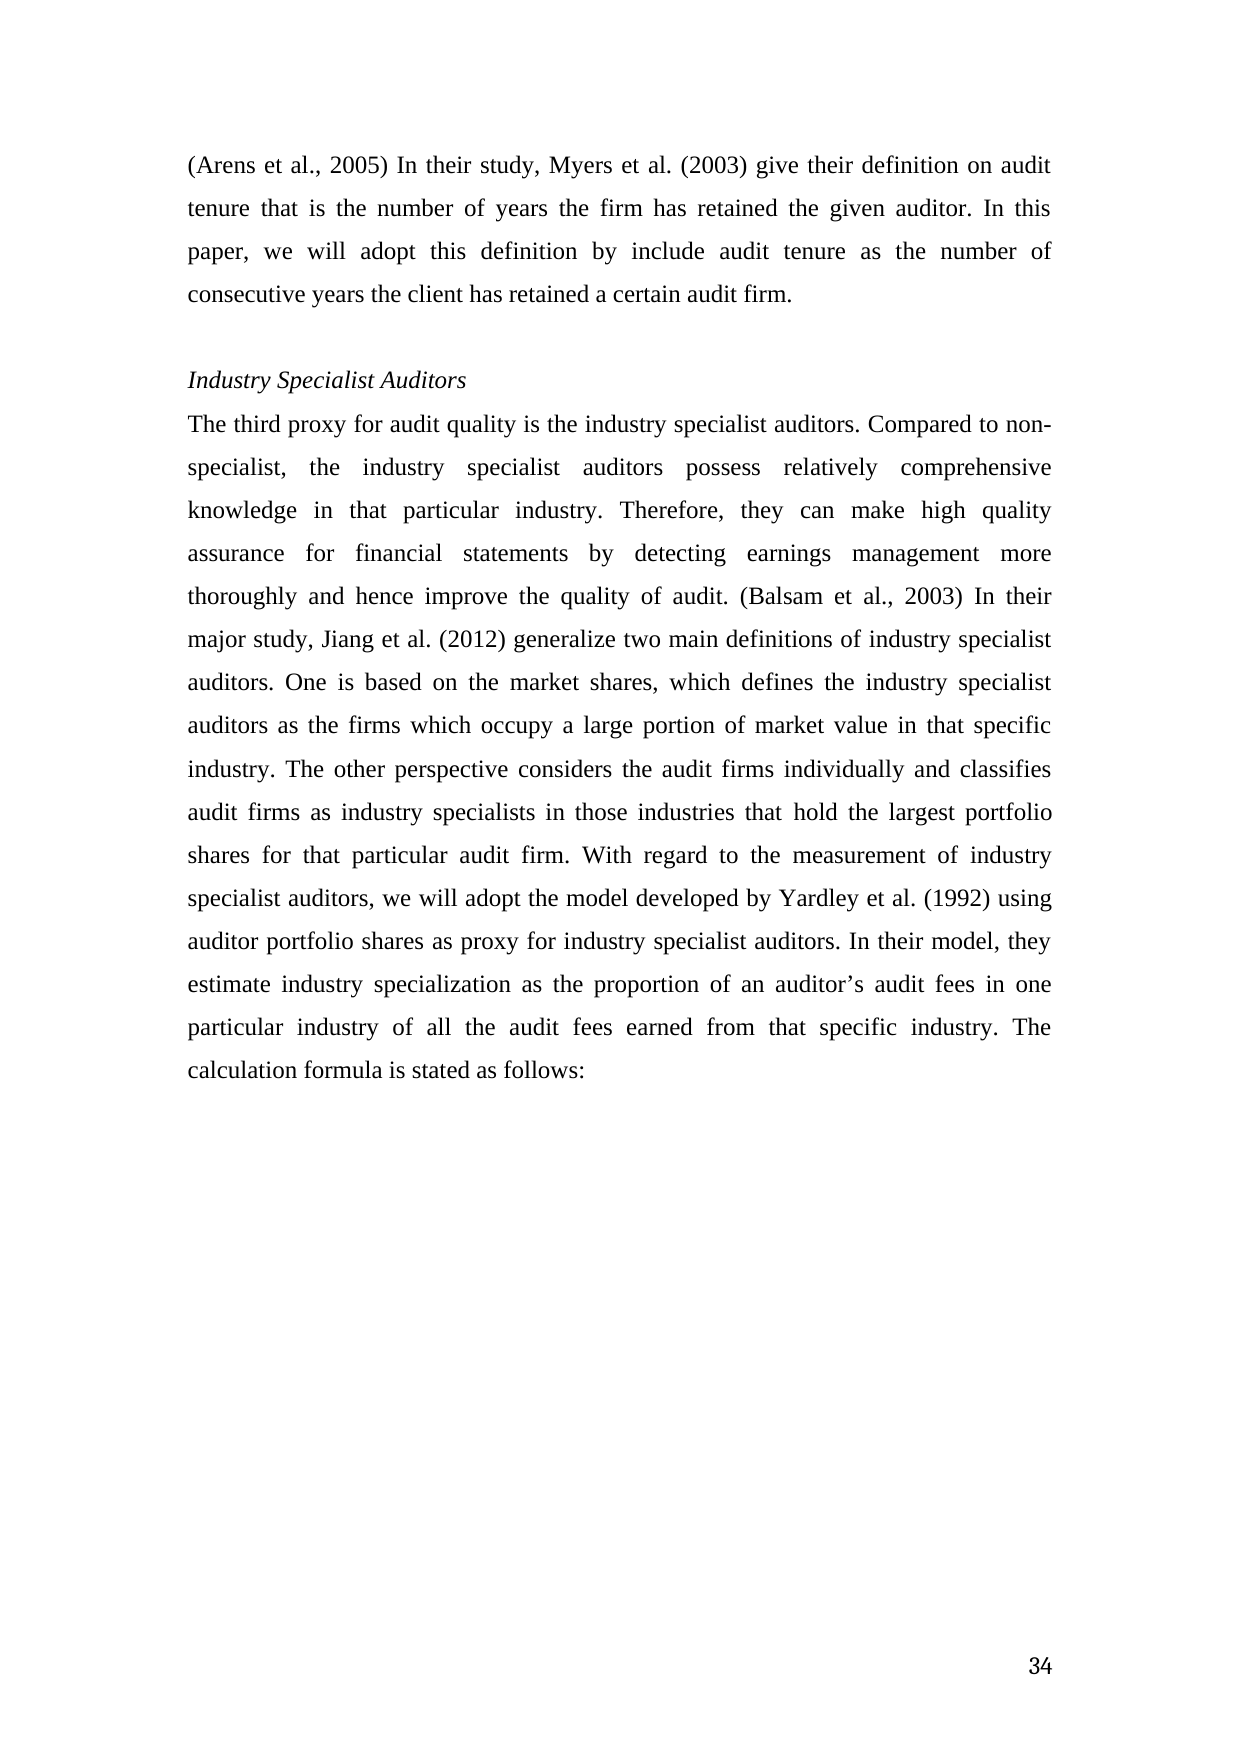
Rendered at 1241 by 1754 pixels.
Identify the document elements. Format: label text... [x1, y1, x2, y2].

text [187, 150, 1053, 308]
text Industry Specialist Auditors [187, 366, 1053, 394]
text The third proxy for audit quality is the industry specialist auditors. Compared to non-specialist, the industry specialist auditors possess relatively comprehensive knowledge in that particular industry. Therefore, they can make high quality assurance for financial statements by detecting earnings management more thoroughly and hence improve the quality of audit. (Balsam et al., 2003) In their major study, Jiang et al. (2012) generalize two main definitions of industry specialist auditors. One is based on the market shares, which defines the industry specialist auditors as the firms which occupy a large portion of market value in that specific industry. The other perspective considers the audit firms individually and classifies audit firms as industry specialists in those industries that hold the largest portfolio shares for that particular audit firm. With regard to the measurement of industry specialist auditors, we will adopt the model developed by Yardley et al. (1992) using auditor portfolio shares as proxy for industry specialist auditors. In their model, they estimate industry specialization as the proportion of an auditor’s audit fees in one particular industry of all the audit fees earned from that specific industry. The calculation formula is stated as follows: [187, 409, 1053, 1084]
